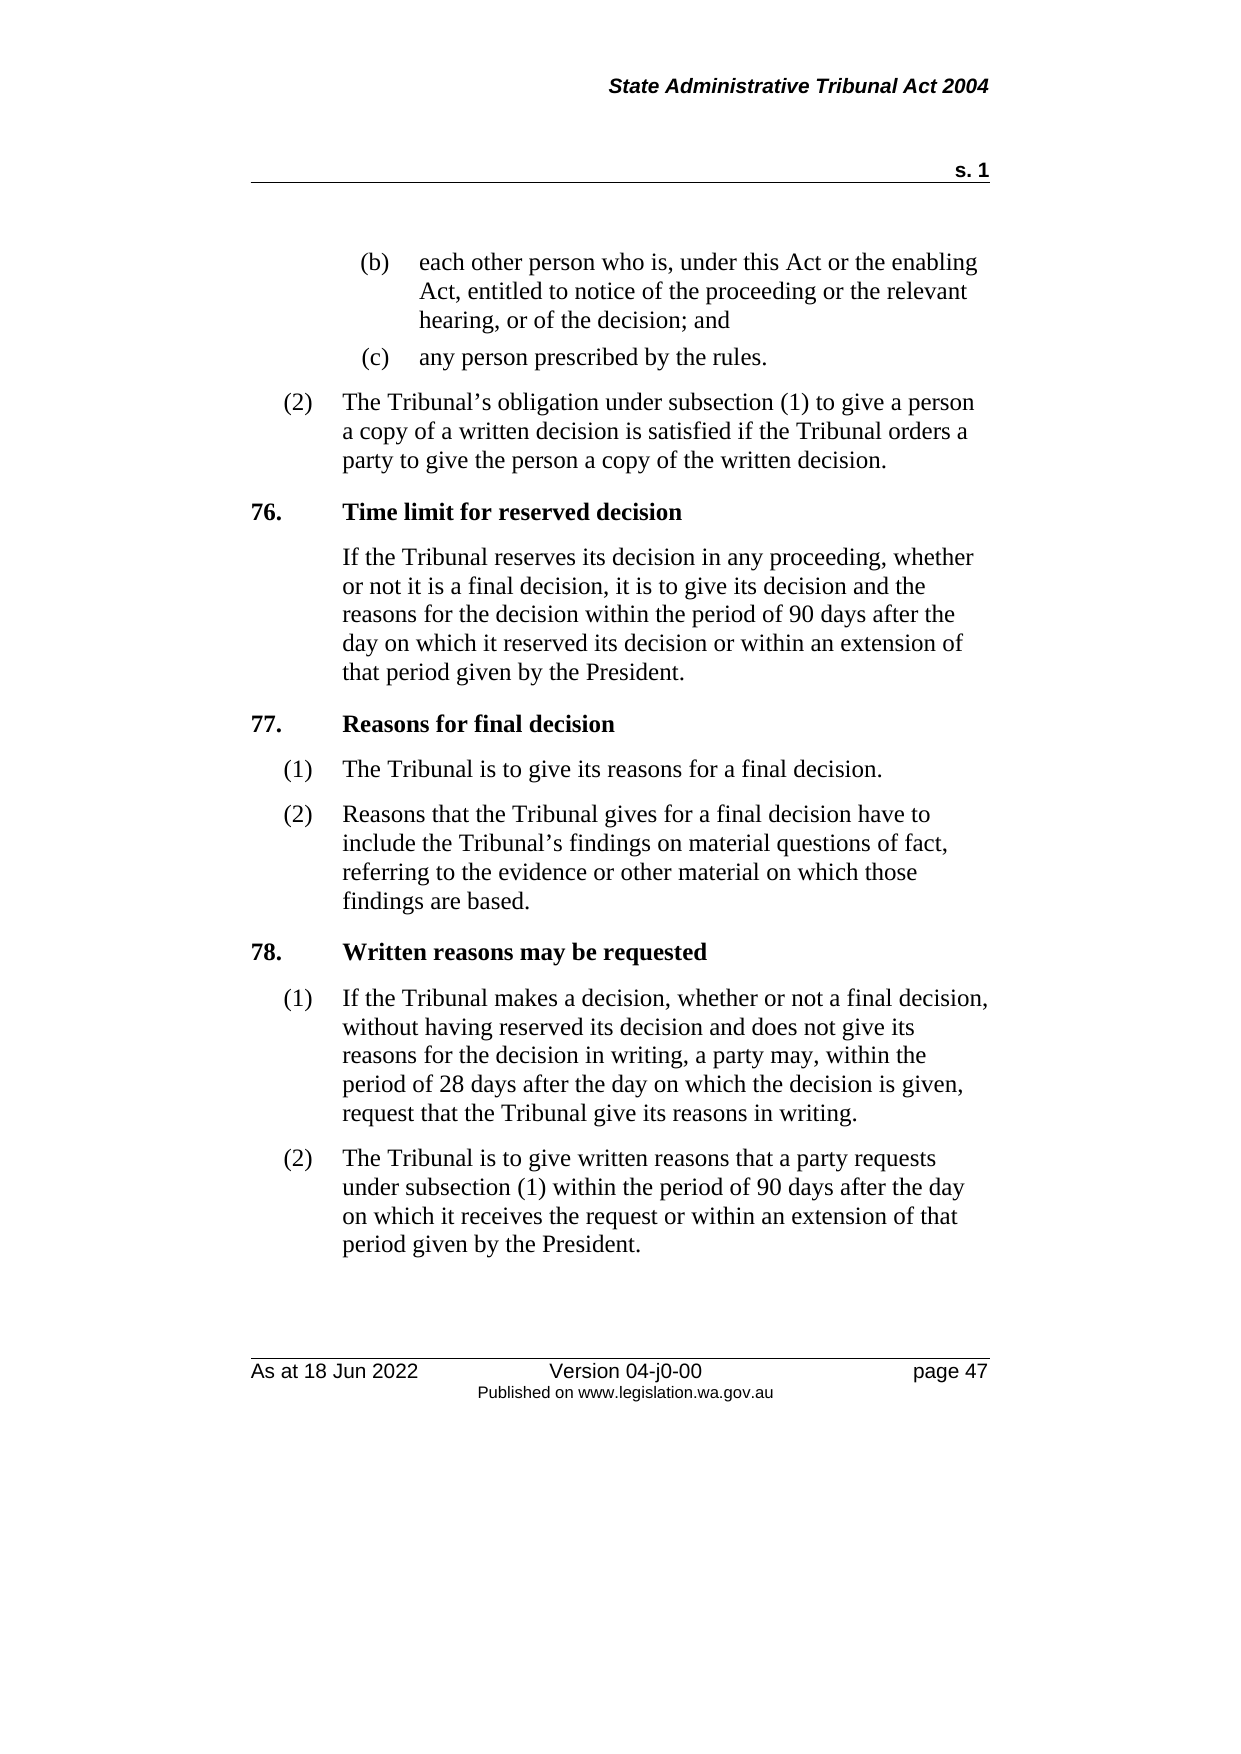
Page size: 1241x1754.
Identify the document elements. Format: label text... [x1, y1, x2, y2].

text (2) The Tribunal’s obligation under subsection (1) to give a person a copy of a written decision is satisfied if the Tribunal orders a party to give the person a copy of the written decision. [251, 387, 990, 474]
text (b) each other person who is, under this Act or the enabling Act, entitled to notice of the proceeding or the relevant hearing, or of the decision; and [251, 247, 990, 334]
text If the Tribunal reserves its decision in any proceeding, whether or not it is a final decision, it is to give its decision and the reasons for the decision within the period of 90 days after the day on which it reserved its decision or within an extension of that period given by the President. [251, 542, 990, 686]
subtitle 77. Reasons for final decision [251, 709, 990, 737]
text (2) The Tribunal is to give written reasons that a party requests under subsection (1) within the period of 90 days after the day on which it receives the request or within an extension of that period given by the President. [251, 1143, 990, 1258]
text (c) any person prescribed by the rules. [251, 342, 990, 371]
subtitle 78. Written reasons may be requested [251, 937, 990, 966]
subtitle 76. Time limit for reserved decision [251, 497, 990, 525]
text (1) If the Tribunal makes a decision, whether or not a final decision, without having reserved its decision and does not give its reasons for the decision in writing, a party may, within the period of 28 days after the day on which the decision is given, request that the Tribunal give its reasons in writing. [251, 983, 990, 1127]
text (1) The Tribunal is to give its reasons for a final decision. [251, 754, 990, 783]
text (2) Reasons that the Tribunal gives for a final decision have to include the Tribunal’s findings on material questions of fact, referring to the evidence or other material on which those findings are based. [251, 799, 990, 914]
